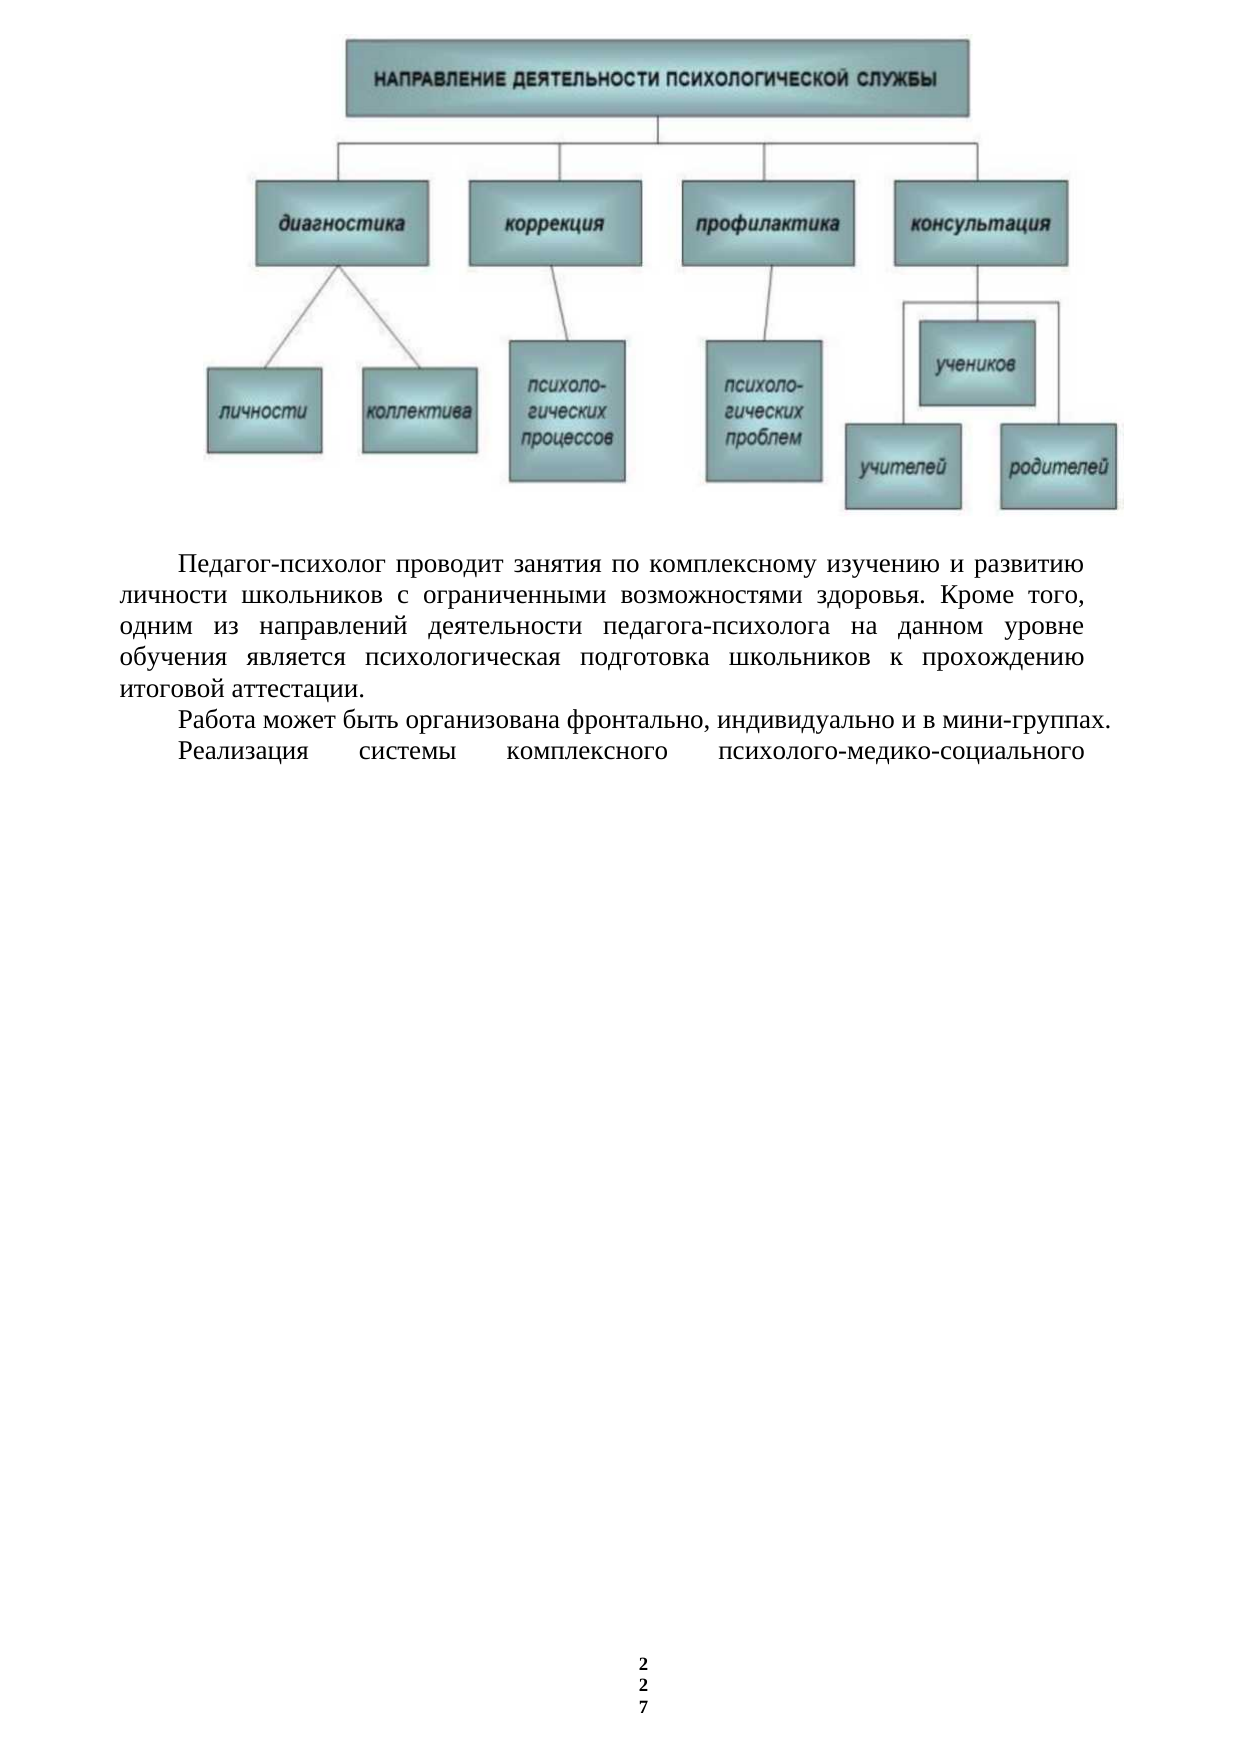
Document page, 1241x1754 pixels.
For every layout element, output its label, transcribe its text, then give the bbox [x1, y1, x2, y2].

text Работа может быть организована фронтально, индивидуально и в мини-группах. [119, 703, 1123, 734]
picture [203, 34, 1124, 517]
text Педагог-психолог проводит занятия по комплексному изучению и развитию личности школьников с ограниченными возможностями здоровья. Кроме того, одним из направлений деятельности педагога-психолога на данном уровне обучения является психологическая подготовка школьников к прохождению итоговой аттестации. [119, 547, 1086, 703]
text Реализация системы комплексного психолого-медико-социального сопровождения и поддержки, обучающихся с ограниченными возможностями здоровья предусматривает создание специальных условий: организационных, кадровых, психолого-педагогических, программно-методических, материально-технических, информационных. [119, 734, 1086, 765]
